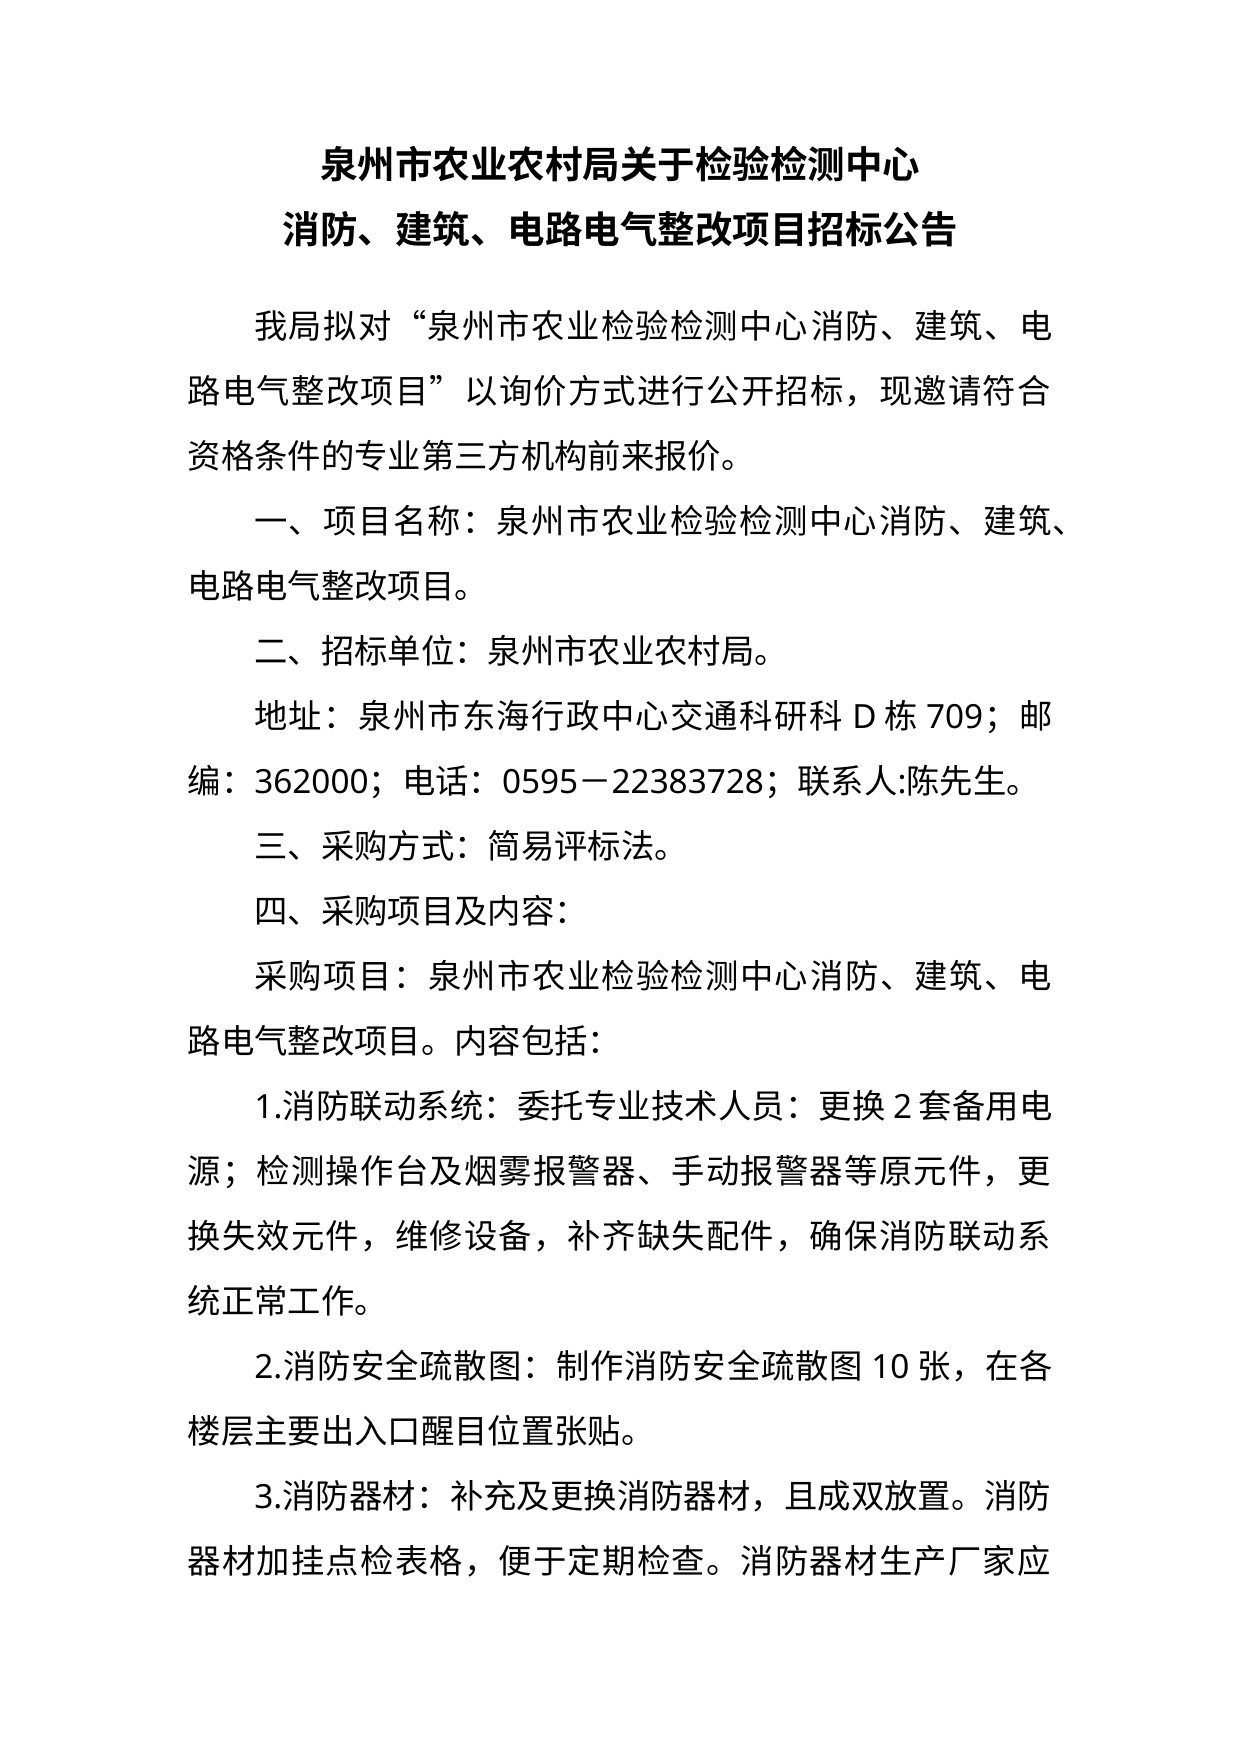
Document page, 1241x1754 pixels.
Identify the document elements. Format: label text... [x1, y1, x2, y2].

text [187, 1462, 1053, 1592]
text 三、采购方式：简易评标法。 [187, 812, 1053, 877]
text 四、采购项目及内容： [187, 877, 1053, 942]
text 一、项目名称：泉州市农业检验检测中心消防、建筑、电路电气整改项目。 [187, 487, 1053, 617]
text 地址：泉州市东海行政中心交通科研科D栋709；邮编：362000；电话：0595－22383728；联系人:陈先生。 [187, 682, 1053, 812]
text 采购项目：泉州市农业检验检测中心消防、建筑、电路电气整改项目。内容包括： [187, 942, 1053, 1072]
text 泉州市农业农村局关于检验检测中心 [187, 129, 1053, 194]
text 二、招标单位：泉州市农业农村局。 [187, 617, 1053, 682]
text 2.消防安全疏散图：制作消防安全疏散图10张，在各楼层主要出入口醒目位置张贴。 [187, 1332, 1053, 1462]
text 我局拟对“泉州市农业检验检测中心消防、建筑、电路电气整改项目”以询价方式进行公开招标，现邀请符合资格条件的专业第三方机构前来报价。 [187, 292, 1053, 487]
text 消防、建筑、电路电气整改项目招标公告 [187, 194, 1053, 259]
text 1.消防联动系统：委托专业技术人员：更换2套备用电源；检测操作台及烟雾报警器、手动报警器等原元件，更换失效元件，维修设备，补齐缺失配件，确保消防联动系统正常工作。 [187, 1072, 1053, 1332]
